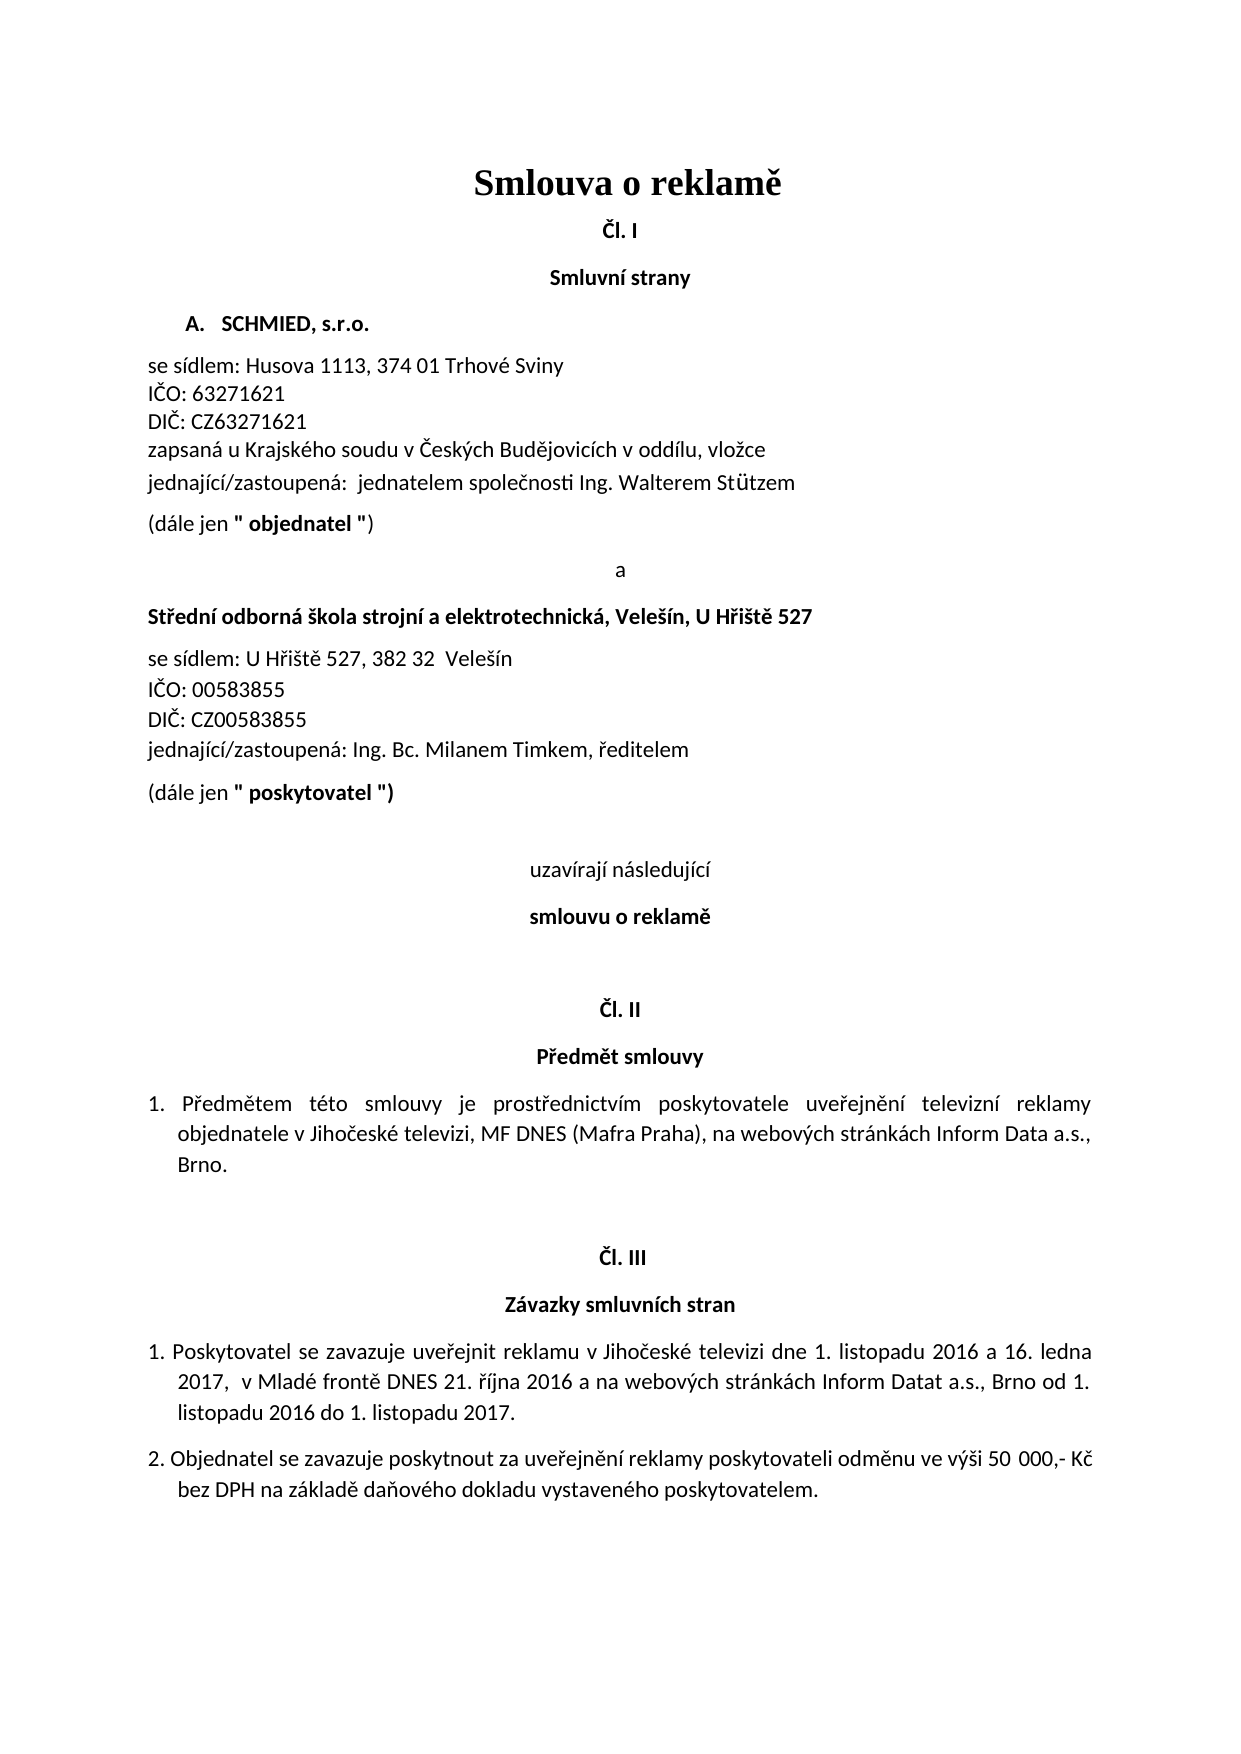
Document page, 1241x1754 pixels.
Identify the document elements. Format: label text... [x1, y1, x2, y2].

text 1. Předmětem této smlouvy je prostřednictvím poskytovatele uveřejnění televizní reklamy objednatele v Jihočeské televizi, MF DNES (Mafra Praha), na webových stránkách Inform Data a.s., Brno. [148, 1089, 1093, 1178]
text Čl. II [148, 996, 1093, 1023]
text jednající/zastoupená: Ing. Bc. Milanem Timkem, ředitelem [148, 735, 1093, 763]
text Střední odborná škola strojní a elektrotechnická, Velešín, U Hřiště 527 [148, 602, 1093, 631]
list SCHMIED, s.r.o. [148, 309, 1093, 337]
text a [148, 556, 1093, 584]
text Smluvní strany [148, 263, 1093, 291]
text zapsaná u Krajského soudu v Českých Budějovicích v oddílu, vložce [148, 436, 1093, 463]
text 1. Poskytovatel se zavazuje uveřejnit reklamu v Jihočeské televizi dne 1. listopadu 2016 a 16. ledna 2017, v Mladé frontě DNES 21. října 2016 a na webových stránkách Inform Datat a.s., Brno od 1. listopadu 2016 do 1. listopadu 2017. [148, 1337, 1093, 1426]
text (dále jen " objednatel ") [148, 509, 1093, 537]
text Závazky smluvních stran [148, 1290, 1093, 1318]
text IČO: 00583855 [148, 675, 1093, 703]
text DIČ: CZ00583855 [148, 705, 1093, 733]
text Předmět smlouvy [148, 1042, 1093, 1070]
text uzavírají následující [148, 855, 1093, 883]
text se sídlem: Husova 1113, 374 01 Trhové Sviny [148, 351, 1093, 379]
text IČO: 63271621 [148, 379, 1093, 407]
text Smlouva o reklamě [162, 160, 1093, 203]
text 2. Objednatel se zavazuje poskytnout za uveřejnění reklamy poskytovateli odměnu ve výši 50 000,- Kč bez DPH na základě daňového dokladu vystaveného poskytovatelem. [148, 1444, 1093, 1503]
text jednající/zastoupená: jednatelem společnosti Ing. Walterem Stützem [148, 466, 1093, 496]
text (dále jen " poskytovatel ") [148, 778, 1093, 806]
text Čl. III [148, 1243, 1093, 1271]
text DIČ: CZ63271621 [148, 407, 1093, 436]
text smlouvu o reklamě [148, 902, 1093, 930]
text se sídlem: U Hřiště 527, 382 32 Velešín [148, 644, 1093, 672]
text Čl. I [148, 216, 1093, 244]
